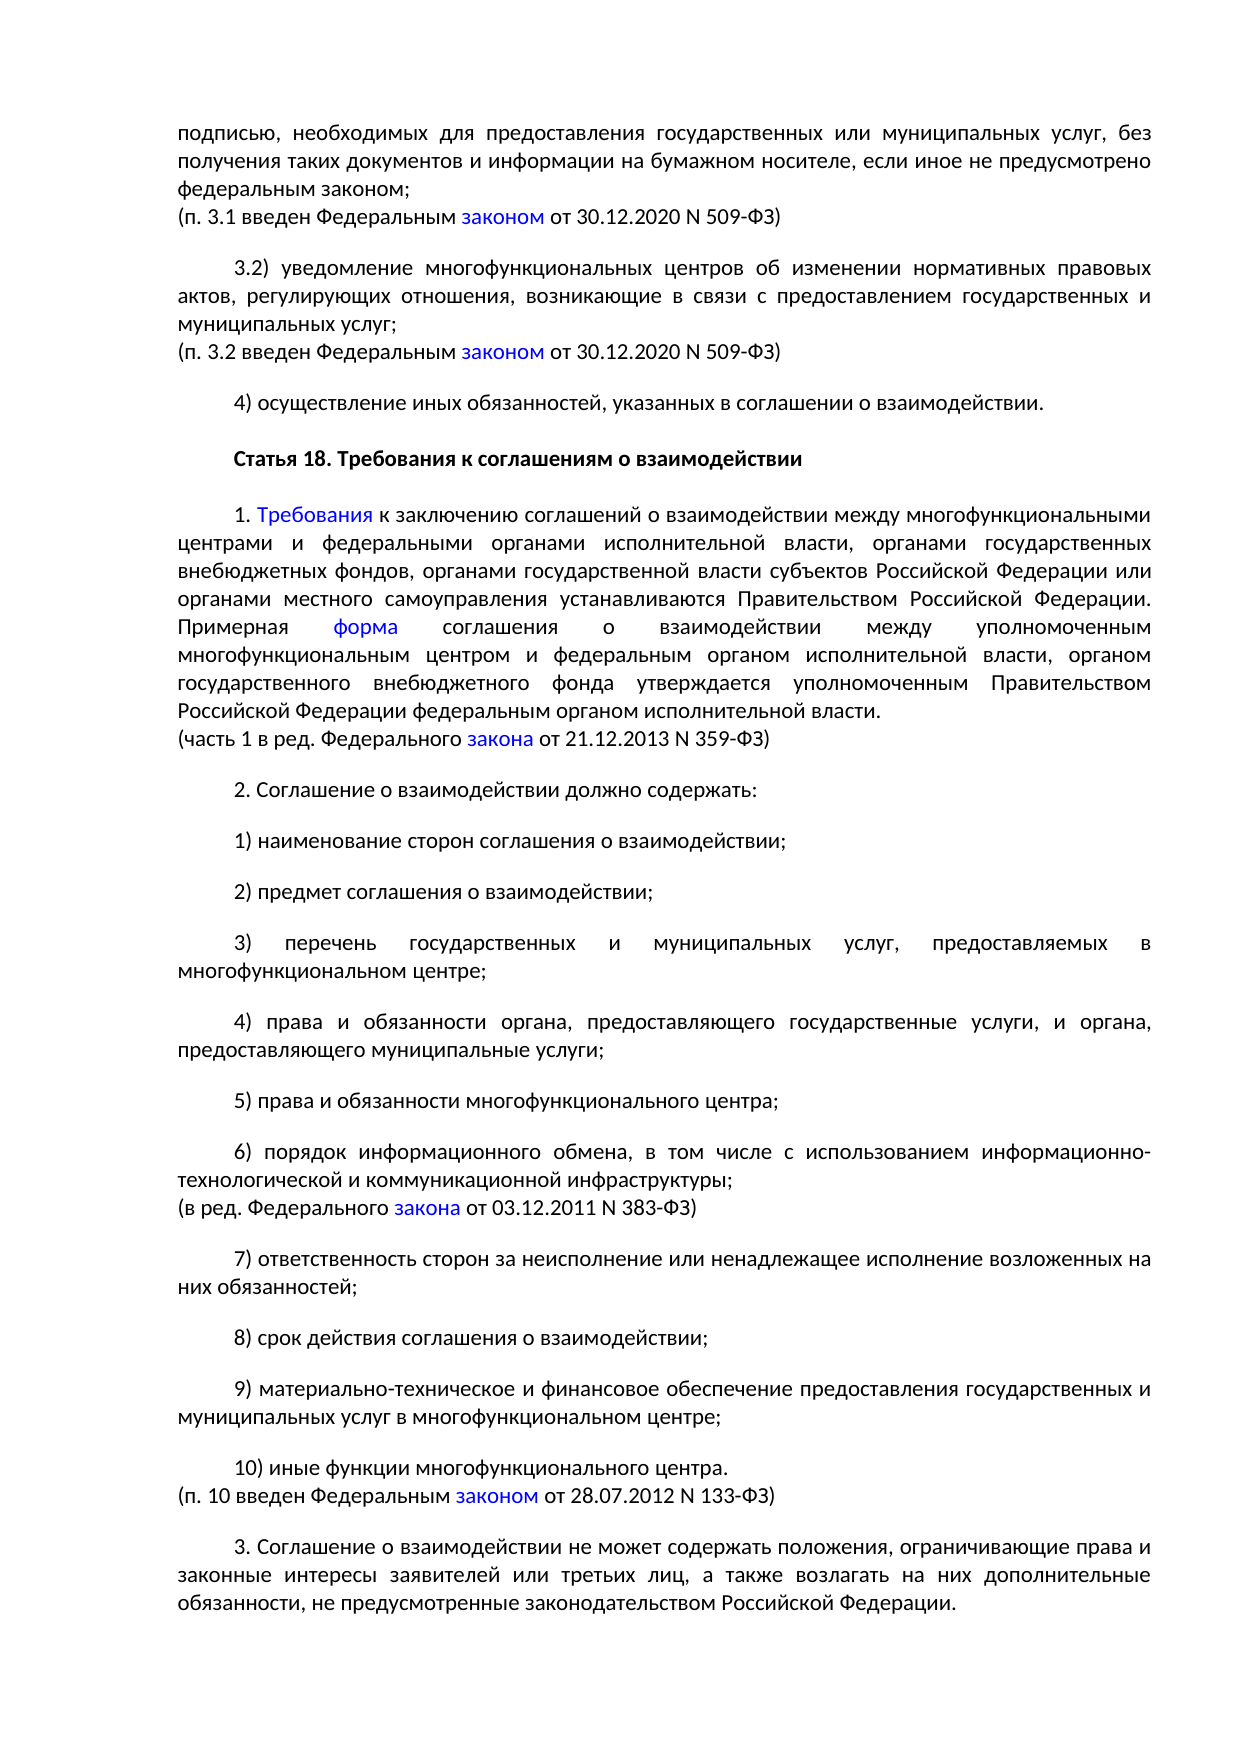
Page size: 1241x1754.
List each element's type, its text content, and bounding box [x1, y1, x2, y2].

text 1) наименование сторон соглашения о взаимодействии; [177, 826, 1152, 854]
text 2) предмет соглашения о взаимодействии; [177, 877, 1152, 905]
text 3.2) уведомление многофункциональных центров об изменении нормативных правовых актов, регулирующих отношения, возникающие в связи с предоставлением государственных и муниципальных услуг; [177, 253, 1152, 337]
text 3. Соглашение о взаимодействии не может содержать положения, ограничивающие права и законные интересы заявителей или третьих лиц, а также возлагать на них дополнительные обязанности, не предусмотренные законодательством Российской Федерации. [177, 1532, 1152, 1616]
text 5) права и обязанности многофункционального центра; [177, 1086, 1152, 1114]
text 8) срок действия соглашения о взаимодействии; [177, 1323, 1152, 1351]
text (в ред. Федерального закона от 03.12.2011 N 383-ФЗ) [177, 1193, 1152, 1221]
text 2. Соглашение о взаимодействии должно содержать: [177, 775, 1152, 803]
text (часть 1 в ред. Федерального закона от 21.12.2013 N 359-ФЗ) [177, 724, 1152, 752]
text 10) иные функции многофункционального центра. [177, 1453, 1152, 1481]
text (п. 3.2 введен Федеральным законом от 30.12.2020 N 509-ФЗ) [177, 337, 1152, 365]
text 4) права и обязанности органа, предоставляющего государственные услуги, и органа, предоставляющего муниципальные услуги; [177, 1007, 1152, 1063]
text 6) порядок информационного обмена, в том числе с использованием информационно-технологической и коммуникационной инфраструктуры; [177, 1137, 1152, 1193]
text 1. Требования к заключению соглашений о взаимодействии между многофункциональными центрами и федеральными органами исполнительной власти, органами государственных внебюджетных фондов, органами государственной власти субъектов Российской Федерации или органами местного самоуправления устанавливаются Правительством Российской Федерации. Примерная форма соглашения о взаимодействии между уполномоченным многофункциональным центром и федеральным органом исполнительной власти, органом государственного внебюджетного фонда утверждается уполномоченным Правительством Российской Федерации федеральным органом исполнительной власти. [177, 500, 1152, 724]
text 4) осуществление иных обязанностей, указанных в соглашении о взаимодействии. [177, 388, 1152, 416]
text 3) перечень государственных и муниципальных услуг, предоставляемых в многофункциональном центре; [177, 928, 1152, 984]
text (п. 10 введен Федеральным законом от 28.07.2012 N 133-ФЗ) [177, 1481, 1152, 1509]
text 7) ответственность сторон за неисполнение или ненадлежащее исполнение возложенных на них обязанностей; [177, 1244, 1152, 1300]
text (п. 3.1 введен Федеральным законом от 30.12.2020 N 509-ФЗ) [177, 202, 1152, 230]
title Статья 18. Требования к соглашениям о взаимодействии [177, 444, 1152, 472]
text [177, 118, 1152, 202]
text 9) материально-техническое и финансовое обеспечение предоставления государственных и муниципальных услуг в многофункциональном центре; [177, 1374, 1152, 1430]
